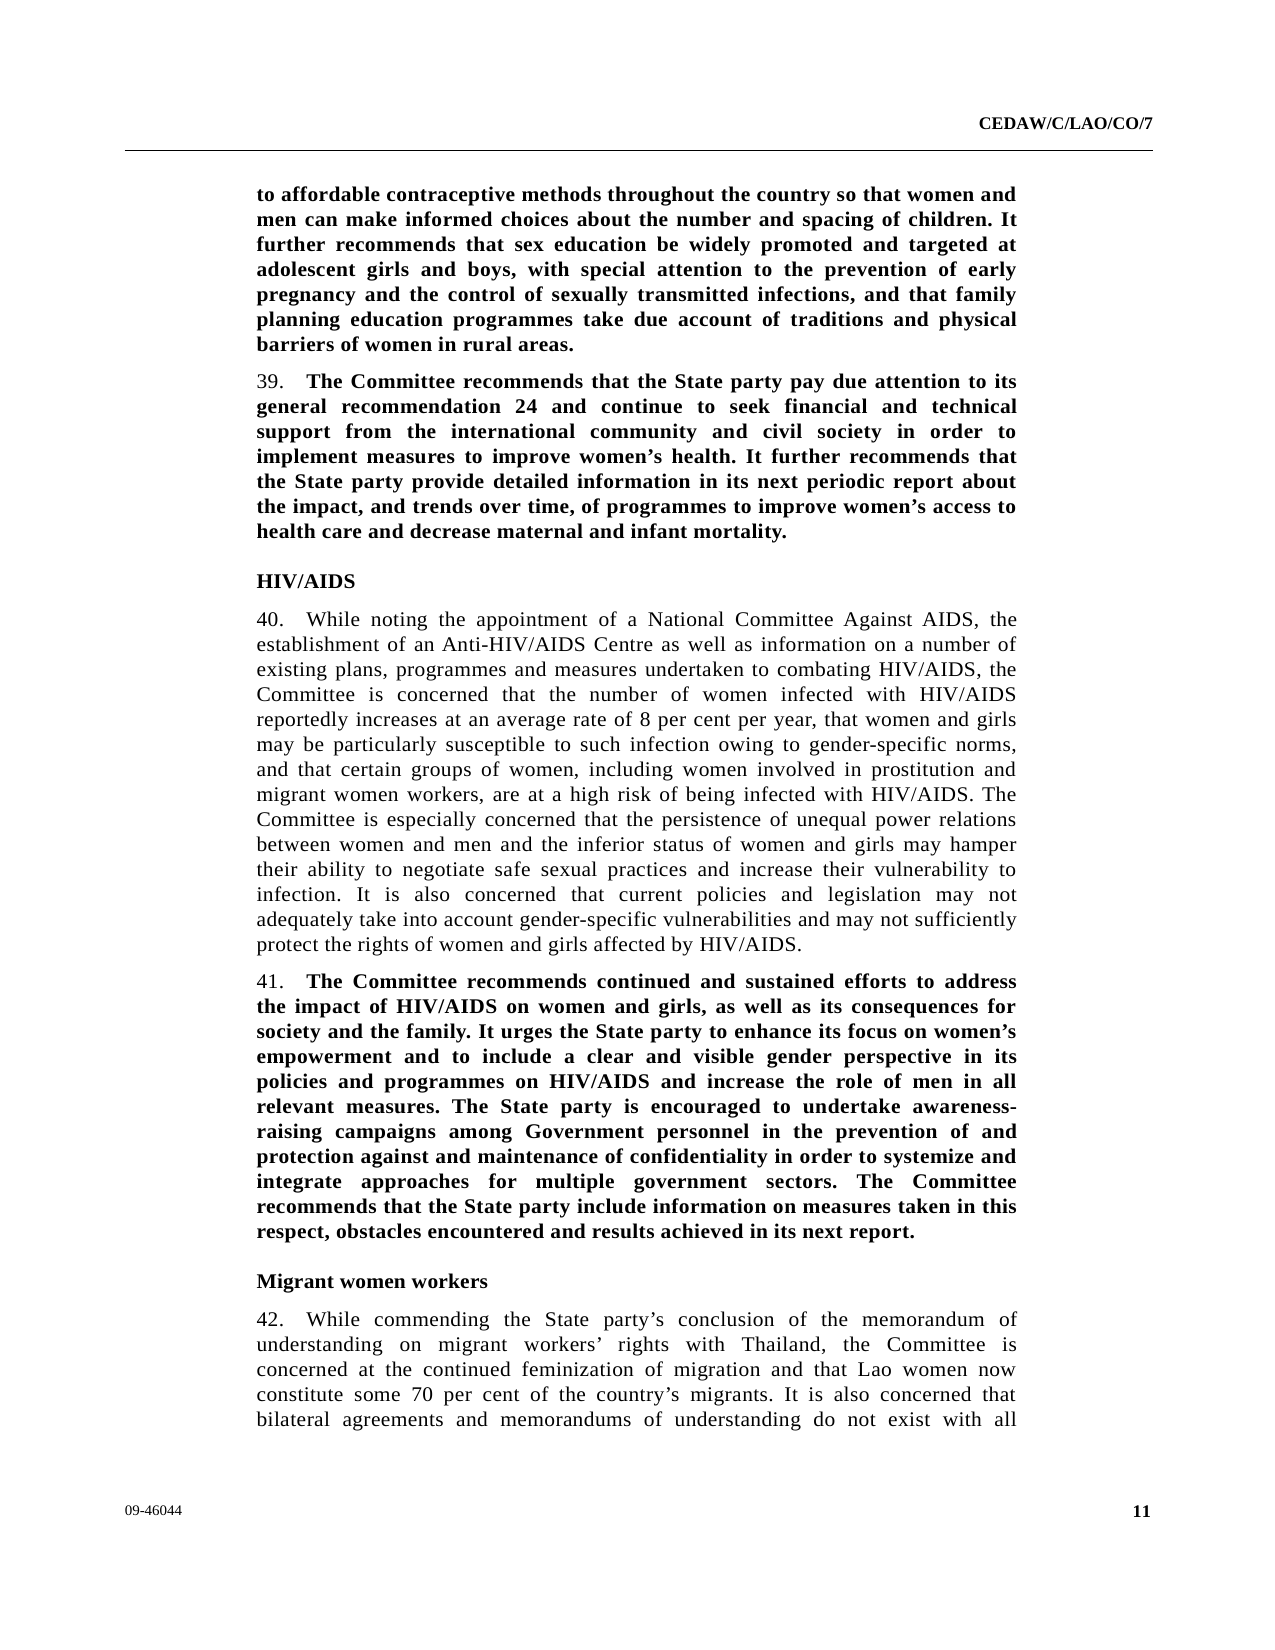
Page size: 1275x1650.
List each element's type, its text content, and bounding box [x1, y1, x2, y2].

text HIV/AIDS [124, 569, 1019, 594]
text 39. The Committee recommends that the State party pay due attention to its general recommendation 24 and continue to seek financial and technical support from the international community and civil society in order to implement measures to improve women’s health. It further recommends that the State party provide detailed information in its next periodic report about the impact, and trends over time, of programmes to improve women’s access to health care and decrease maternal and infant mortality. [256, 369, 1018, 544]
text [256, 181, 1018, 356]
text 40. While noting the appointment of a National Committee Against AIDS, the establishment of an Anti-HIV/AIDS Centre as well as information on a number of existing plans, programmes and measures undertaken to combating HIV/AIDS, the Committee is concerned that the number of women infected with HIV/AIDS reportedly increases at an average rate of 8 per cent per year, that women and girls may be particularly susceptible to such infection owing to gender-specific norms, and that certain groups of women, including women involved in prostitution and migrant women workers, are at a high risk of being infected with HIV/AIDS. The Committee is especially concerned that the persistence of unequal power relations between women and men and the inferior status of women and girls may hamper their ability to negotiate safe sexual practices and increase their vulnerability to infection. It is also concerned that current policies and legislation may not adequately take into account gender-specific vulnerabilities and may not sufficiently protect the rights of women and girls affected by HIV/AIDS. [256, 606, 1018, 956]
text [256, 1306, 1018, 1431]
text Migrant women workers [124, 1269, 1019, 1294]
text 41. The Committee recommends continued and sustained efforts to address the impact of HIV/AIDS on women and girls, as well as its consequences for society and the family. It urges the State party to enhance its focus on women’s empowerment and to include a clear and visible gender perspective in its policies and programmes on HIV/AIDS and increase the role of men in all relevant measures. The State party is encouraged to undertake awareness-raising campaigns among Government personnel in the prevention of and protection against and maintenance of confidentiality in order to systemize and integrate approaches for multiple government sectors. The Committee recommends that the State party include information on measures taken in this respect, obstacles encountered and results achieved in its next report. [256, 969, 1018, 1244]
